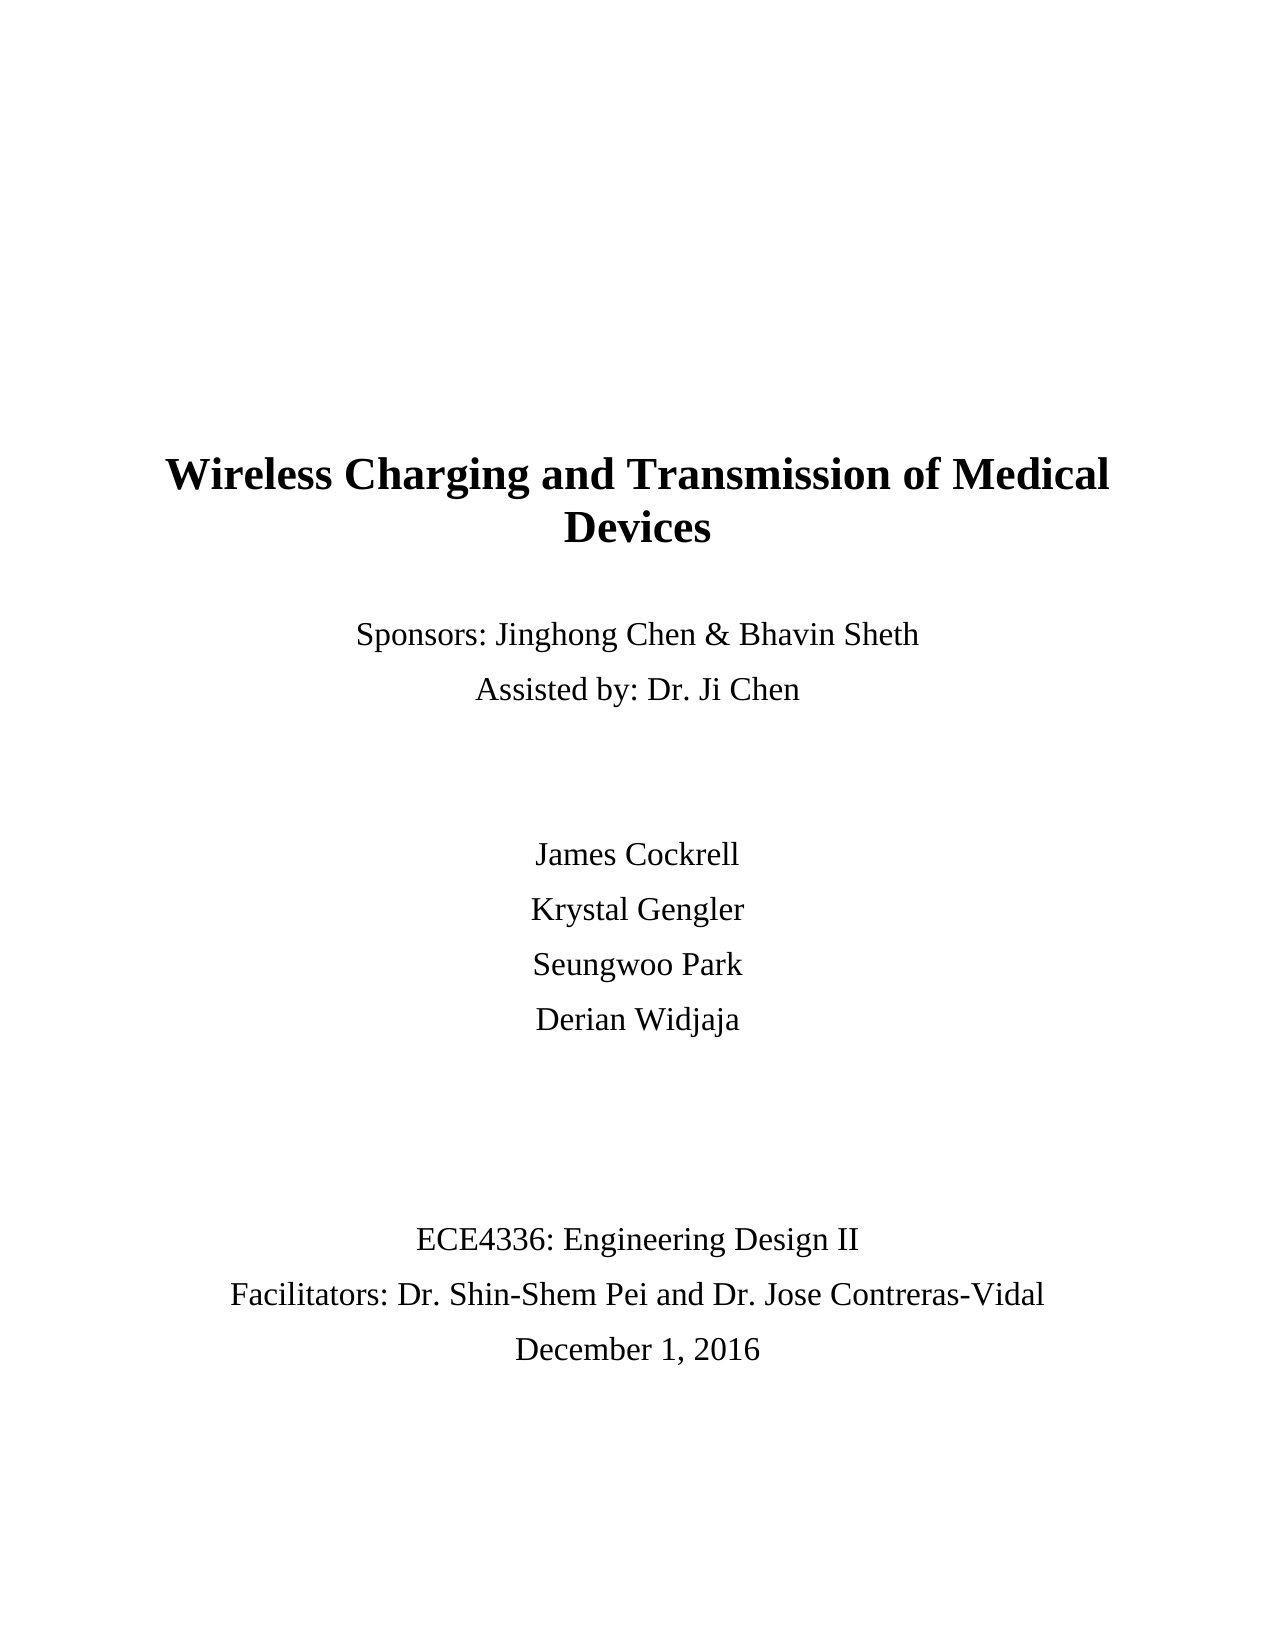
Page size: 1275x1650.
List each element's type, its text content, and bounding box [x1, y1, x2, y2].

text Krystal Gengler [150, 889, 1125, 927]
text James Cockrell [150, 834, 1125, 872]
text Sponsors: Jinghong Chen & Bhavin Sheth [150, 614, 1125, 652]
text Assisted by: Dr. Ji Chen [150, 669, 1125, 707]
text Wireless Charging and Transmission of Medical Devices [150, 446, 1125, 552]
text Derian Widjaja [150, 999, 1125, 1037]
text Facilitators: Dr. Shin-Shem Pei and Dr. Jose Contreras-Vidal [150, 1274, 1125, 1312]
text Seungwoo Park [150, 944, 1125, 982]
text December 1, 2016 [150, 1329, 1125, 1367]
text ECE4336: Engineering Design II [150, 1219, 1125, 1257]
